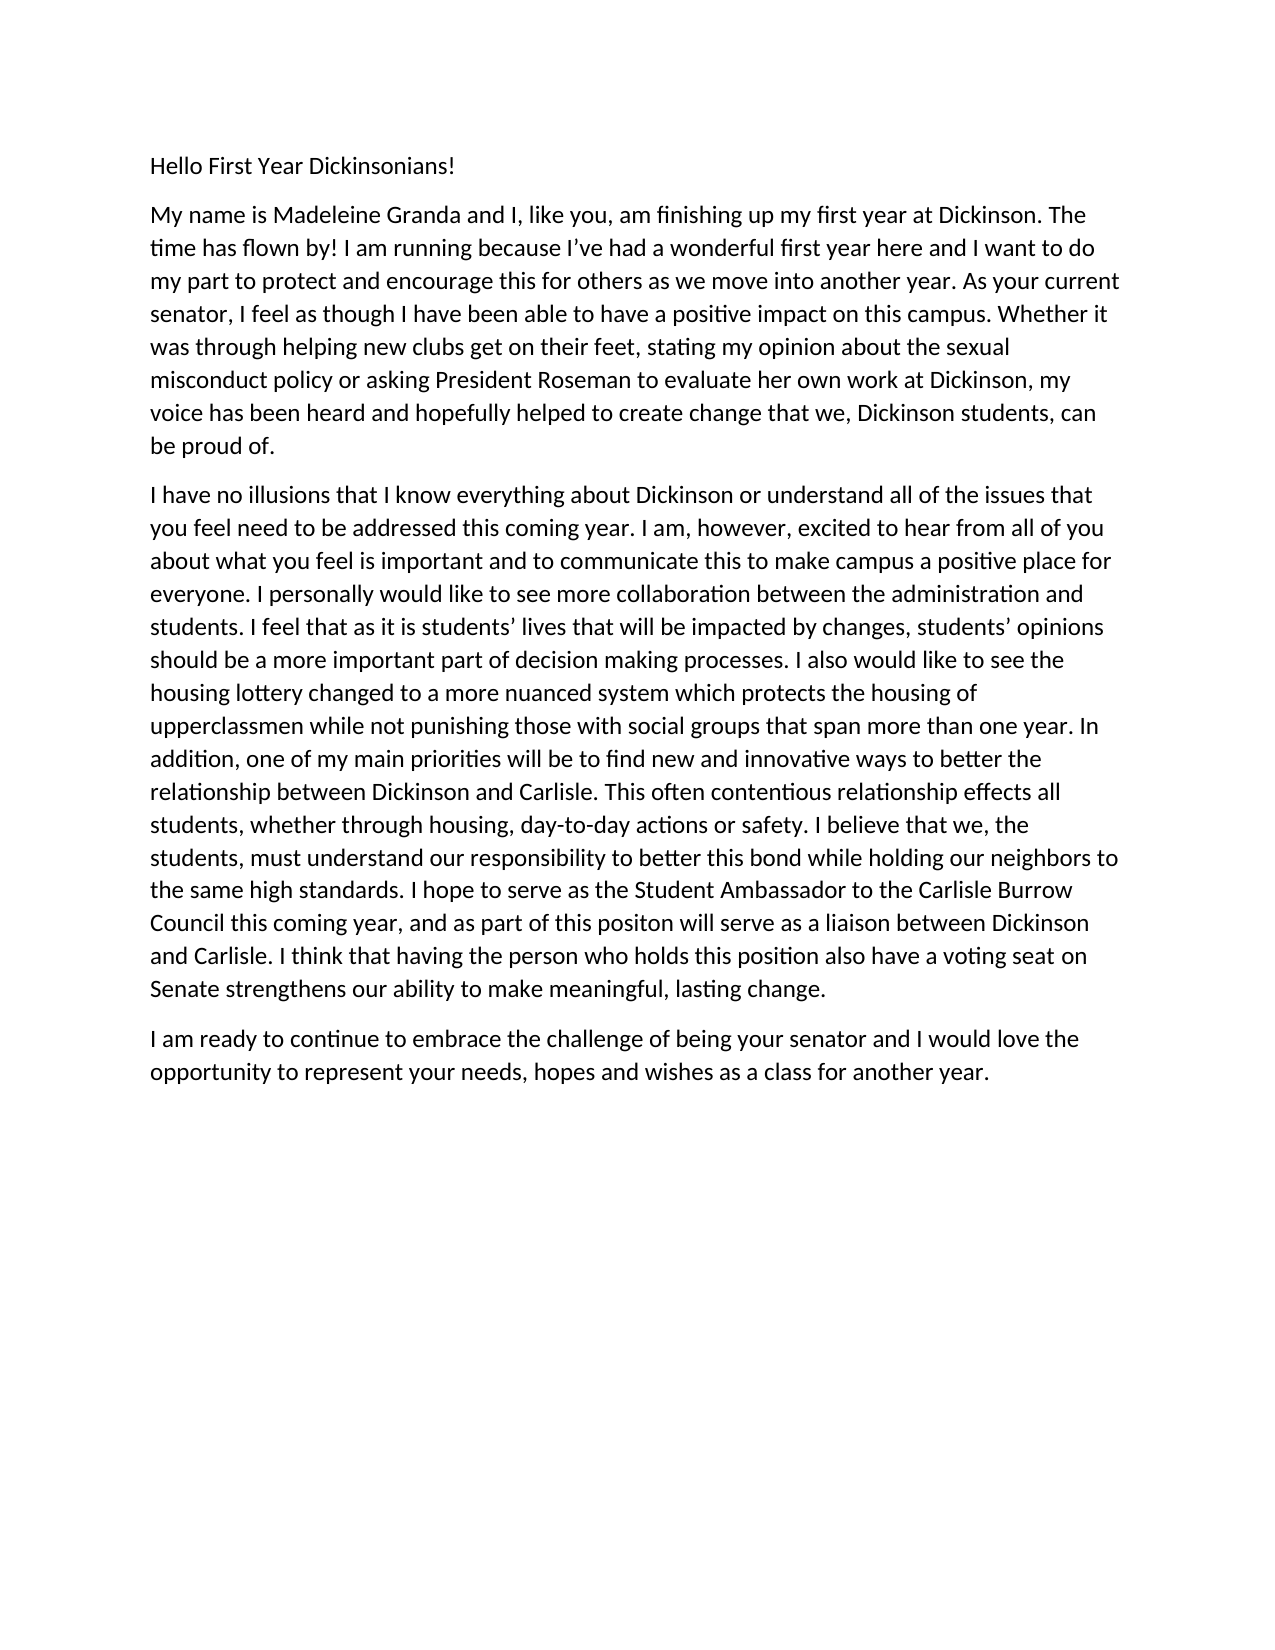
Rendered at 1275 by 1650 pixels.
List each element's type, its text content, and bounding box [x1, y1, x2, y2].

text Hello First Year Dickinsonians! [150, 150, 1125, 181]
text I have no illusions that I know everything about Dickinson or understand all of the issues that you feel need to be addressed this coming year. I am, however, excited to hear from all of you about what you feel is important and to communicate this to make campus a positive place for everyone. I personally would like to see more collaboration between the administration and students. I feel that as it is students’ lives that will be impacted by changes, students’ opinions should be a more important part of decision making processes. I also would like to see the housing lottery changed to a more nuanced system which protects the housing of upperclassmen while not punishing those with social groups that span more than one year. In addition, one of my main priorities will be to find new and innovative ways to better the relationship between Dickinson and Carlisle. This often contentious relationship effects all students, whether through housing, day-to-day actions or safety. I believe that we, the students, must understand our responsibility to better this bond while holding our neighbors to the same high standards. I hope to serve as the Student Ambassador to the Carlisle Burrow Council this coming year, and as part of this positon will serve as a liaison between Dickinson and Carlisle. I think that having the person who holds this position also have a voting seat on Senate strengthens our ability to make meaningful, lasting change. [150, 479, 1125, 1004]
text My name is Madeleine Granda and I, like you, am finishing up my first year at Dickinson. The time has flown by! I am running because I’ve had a wonderful first year here and I want to do my part to protect and encourage this for others as we move into another year. As your current senator, I feel as though I have been able to have a positive impact on this campus. Whether it was through helping new clubs get on their feet, stating my opinion about the sexual misconduct policy or asking President Roseman to evaluate her own work at Dickinson, my voice has been heard and hopefully helped to create change that we, Dickinson students, can be proud of. [150, 199, 1125, 461]
text I am ready to continue to embrace the challenge of being your senator and I would love the opportunity to represent your needs, hopes and wishes as a class for another year. [150, 1023, 1125, 1086]
